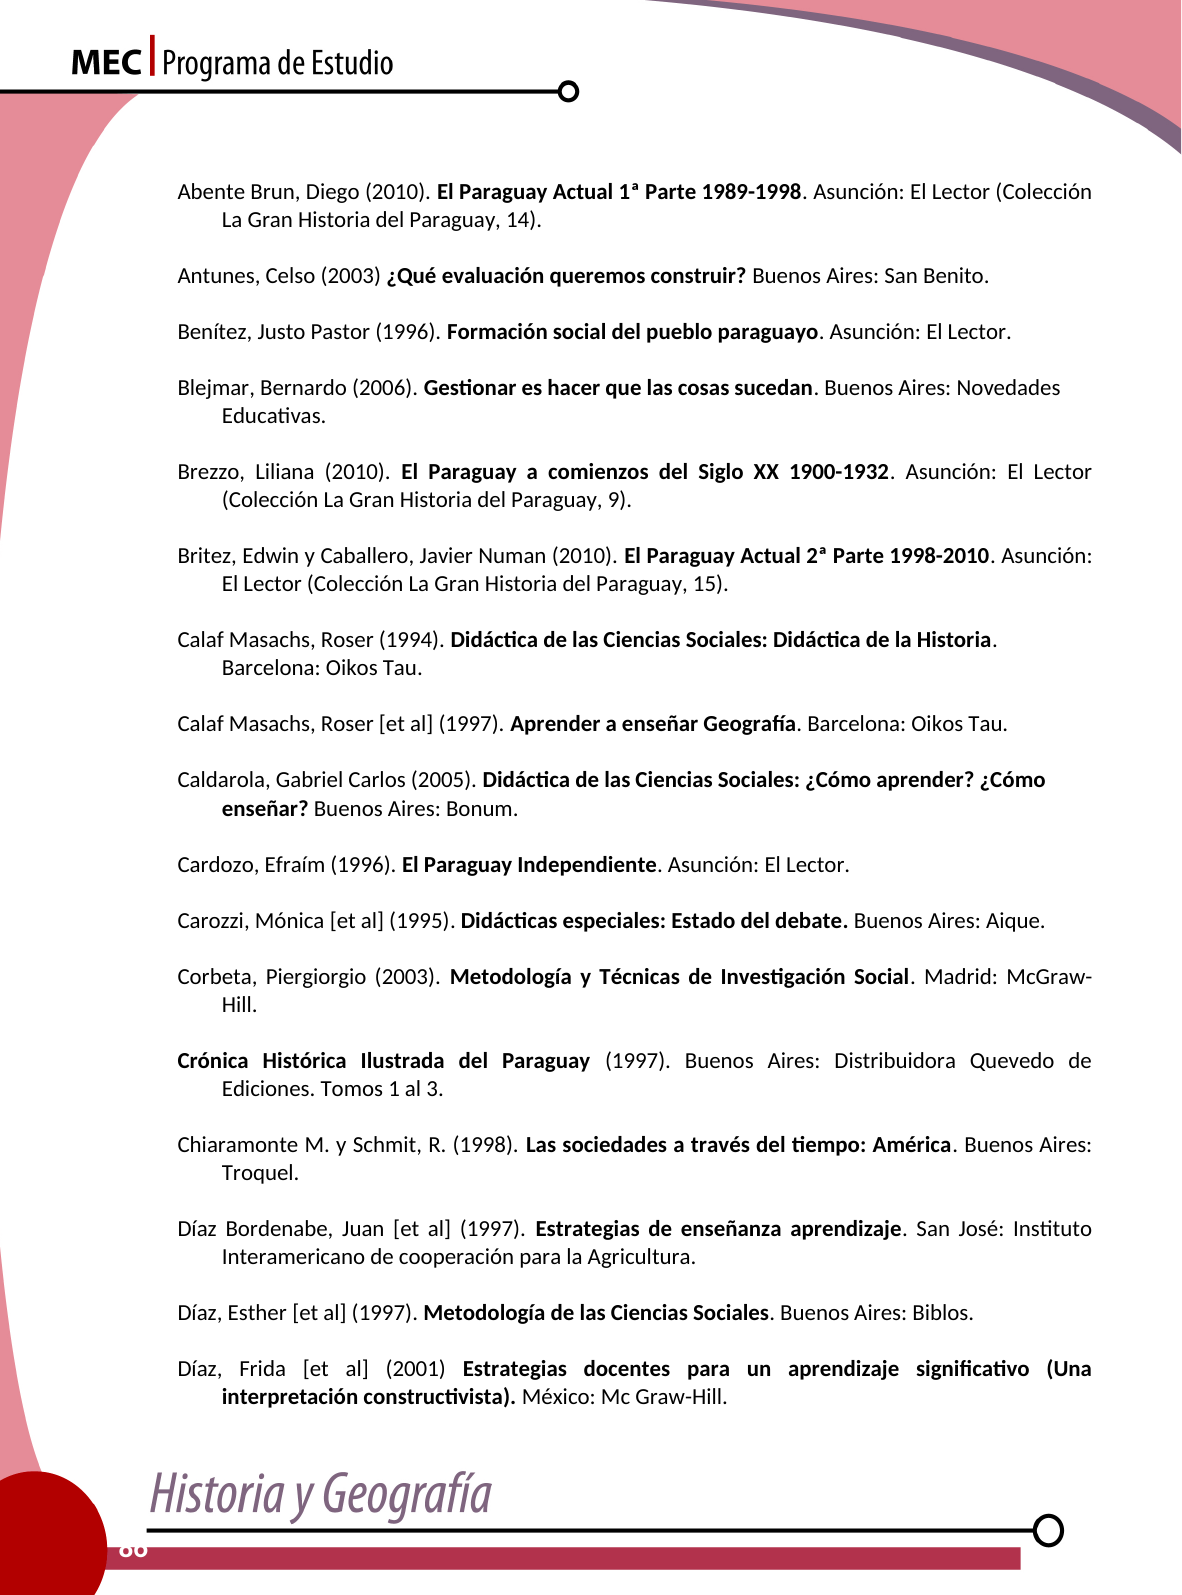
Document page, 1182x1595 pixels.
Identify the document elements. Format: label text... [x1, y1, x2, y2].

text Calaf Masachs, Roser [et al] (1997). Aprender a enseñar Geografía. Barcelona: Oikos Tau. [177, 709, 1092, 738]
text Díaz Bordenabe, Juan [et al] (1997). Estrategias de enseñanza aprendizaje. San José: Instituto Interamericano de cooperación para la Agricultura. [177, 1214, 1092, 1270]
list Benítez, Justo Pastor (1996). Formación social del pueblo paraguayo. Asunción: El Lector. [177, 317, 1092, 345]
list Crónica Histórica Ilustrada del Paraguay (1997). Buenos Aires: Distribuidora Quevedo de Ediciones. Tomos 1 al 3. [177, 1046, 1092, 1102]
text Díaz, Frida [et al] (2001) Estrategias docentes para un aprendizaje significativo (Una interpretación constructivista). México: Mc Graw-Hill. [177, 1354, 1092, 1410]
picture [0, 0, 1182, 1595]
list Cardozo, Efraím (1996). El Paraguay Independiente. Asunción: El Lector. [177, 850, 1092, 878]
text Blejmar, Bernardo (2006). Gestionar es hacer que las cosas sucedan. Buenos Aires: Novedades Educativas. [177, 373, 1092, 429]
text Britez, Edwin y Caballero, Javier Numan (2010). El Paraguay Actual 2ª Parte 1998-2010. Asunción: El Lector (Colección La Gran Historia del Paraguay, 15). [177, 541, 1092, 597]
text Caldarola, Gabriel Carlos (2005). Didáctica de las Ciencias Sociales: ¿Cómo aprender? ¿Cómo enseñar? Buenos Aires: Bonum. [177, 766, 1092, 822]
text Díaz, Esther [et al] (1997). Metodología de las Ciencias Sociales. Buenos Aires: Biblos. [177, 1298, 1092, 1326]
text Brezzo, Liliana (2010). El Paraguay a comienzos del Siglo XX 1900-1932. Asunción: El Lector (Colección La Gran Historia del Paraguay, 9). [177, 457, 1092, 513]
text Abente Brun, Diego (2010). El Paraguay Actual 1ª Parte 1989-1998. Asunción: El Lector (Colección La Gran Historia del Paraguay, 14). [177, 177, 1092, 233]
text Corbeta, Piergiorgio (2003). Metodología y Técnicas de Investigación Social. Madrid: McGraw-Hill. [177, 962, 1092, 1018]
text Antunes, Celso (2003) ¿Qué evaluación queremos construir? Buenos Aires: San Benito. [177, 261, 1092, 289]
text Calaf Masachs, Roser (1994). Didáctica de las Ciencias Sociales: Didáctica de la Historia. Barcelona: Oikos Tau. [177, 626, 1092, 682]
list Chiaramonte M. y Schmit, R. (1998). Las sociedades a través del tiempo: América. Buenos Aires: Troquel. [177, 1130, 1092, 1186]
text Carozzi, Mónica [et al] (1995). Didácticas especiales: Estado del debate. Buenos Aires: Aique. [177, 906, 1092, 934]
